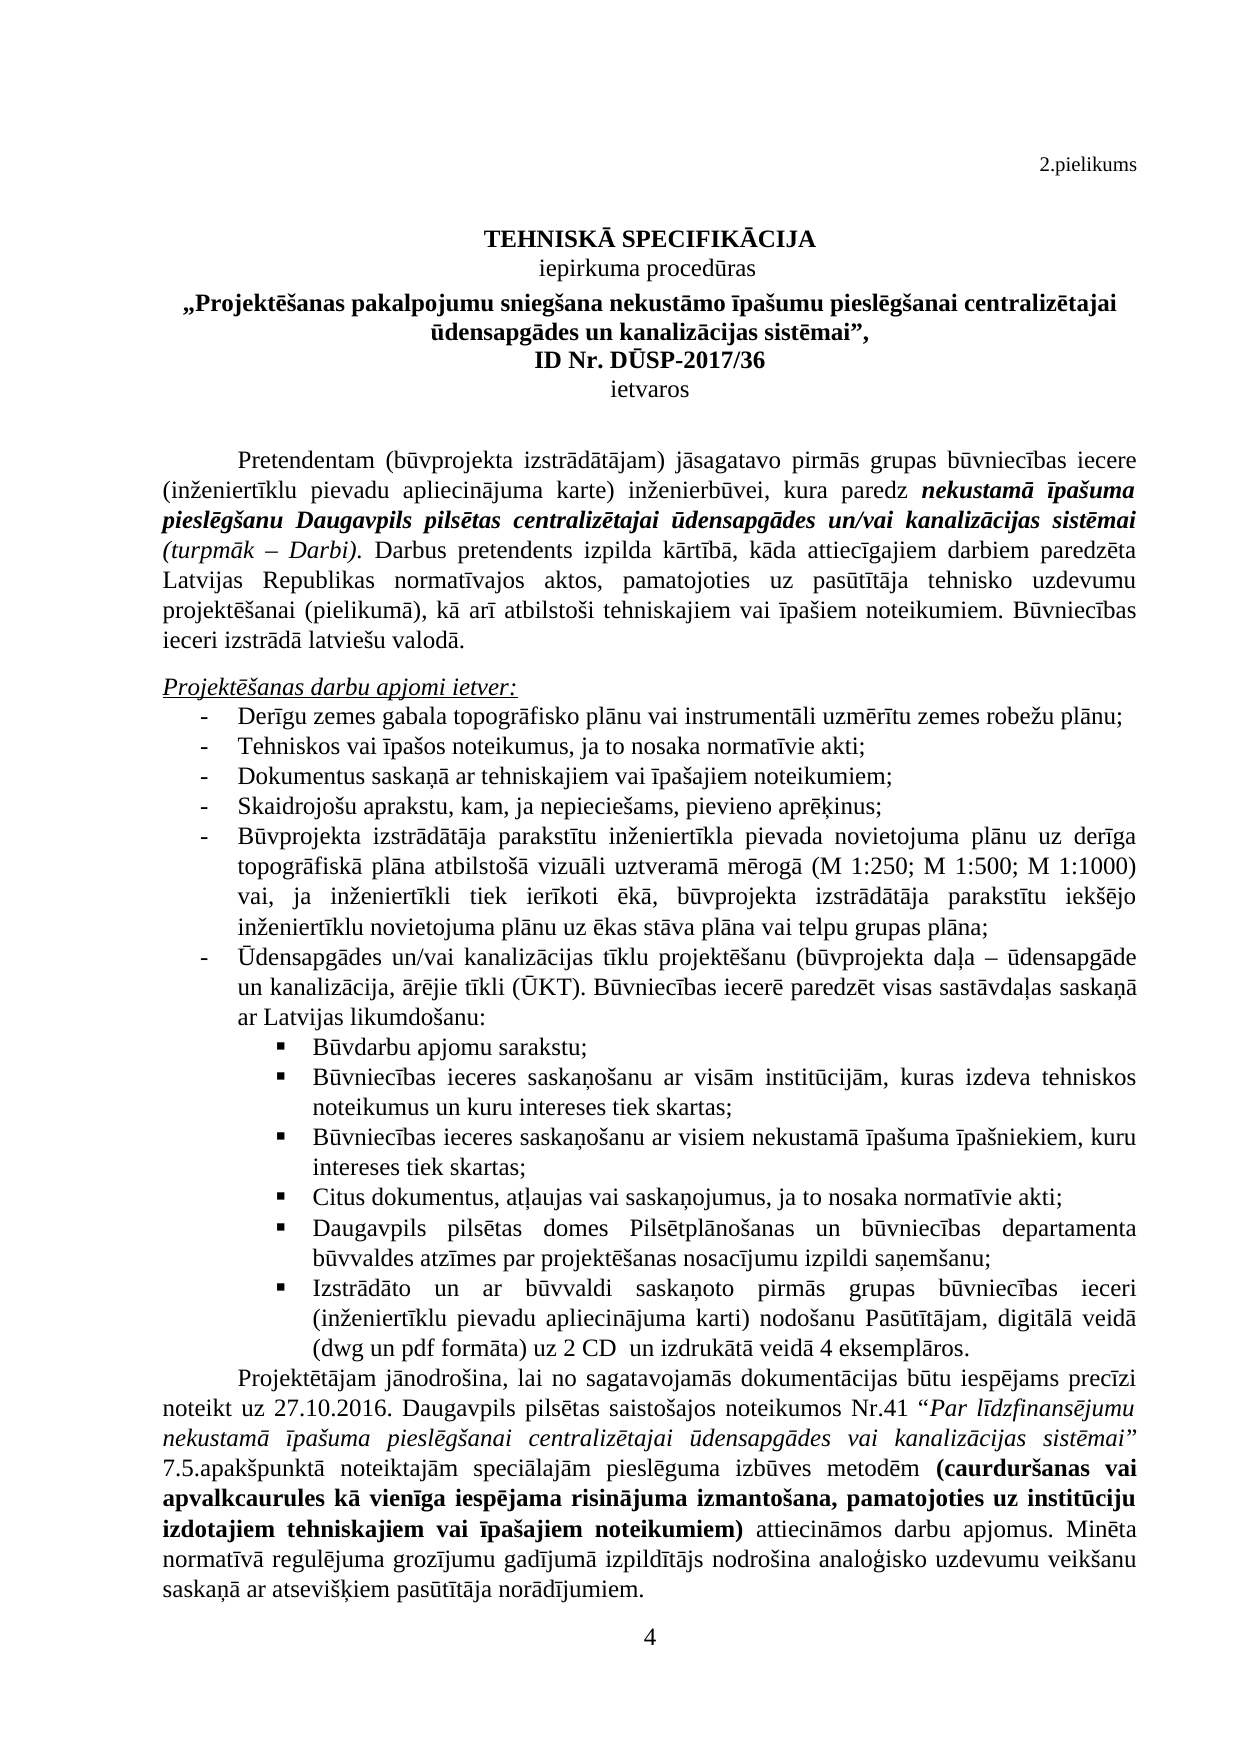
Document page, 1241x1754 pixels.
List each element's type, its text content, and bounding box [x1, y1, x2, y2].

text iepirkuma procedūras [162, 253, 1132, 282]
list Būvniecības ieceres saskaņošanu ar visām institūcijām, kuras izdeva tehniskos noteikumus un kuru intereses tiek skartas; [275, 1062, 1137, 1121]
text Projektētājam jānodrošina, lai no sagatavojamās dokumentācijas būtu iespējams precīzi noteikt uz 27.10.2016. Daugavpils pilsētas saistošajos noteikumos Nr.41 “Par līdzfinansējumu nekustamā īpašuma pieslēgšanai centralizētajai ūdensapgādes vai kanalizācijas sistēmai” 7.5.apakšpunktā noteiktajām speciālajām pieslēguma izbūves metodēm (caurduršanas vai apvalkcaurules kā vienīga iespējama risinājuma izmantošana, pamatojoties uz institūciju izdotajiem tehniskajiem vai īpašajiem noteikumiem) attiecināmos darbu apjomus. Minēta normatīvā regulējuma grozījumu gadījumā izpildītājs nodrošina analoģisko uzdevumu veikšanu saskaņā ar atsevišķiem pasūtītāja norādījumiem. [162, 1363, 1137, 1603]
text TEHNISKĀ SPECIFIKĀCIJA [162, 224, 1137, 253]
list Būvprojekta izstrādātāja parakstītu inženiertīkla pievada novietojuma plānu uz derīga topogrāfiskā plāna atbilstošā vizuāli uztveramā mērogā (M 1:250; M 1:500; M 1:1000) vai, ja inženiertīkli tiek ierīkoti ēkā, būvprojekta izstrādātāja parakstītu iekšējo inženiertīklu novietojuma plānu uz ēkas stāva plāna vai telpu grupas plāna; [200, 821, 1137, 940]
text „Projektēšanas pakalpojumu sniegšana nekustāmo īpašumu pieslēgšanai centralizētajai ūdensapgādes un kanalizācijas sistēmai”, [162, 288, 1137, 345]
text Pretendentam (būvprojekta izstrādātājam) jāsagatavo pirmās grupas būvniecības iecere (inženiertīklu pievadu apliecinājuma karte) inženierbūvei, kura paredz nekustamā īpašuma pieslēgšanu Daugavpils pilsētas centralizētajai ūdensapgādes un/vai kanalizācijas sistēmai (turpmāk – Darbi). Darbus pretendents izpilda kārtībā, kāda attiecīgajiem darbiem paredzēta Latvijas Republikas normatīvajos aktos, pamatojoties uz pasūtītāja tehnisko uzdevumu projektēšanai (pielikumā), kā arī atbilstoši tehniskajiem vai īpašiem noteikumiem. Būvniecības ieceri izstrādā latviešu valodā. [162, 445, 1137, 654]
text 2.pielikums [162, 152, 1137, 176]
list Izstrādāto un ar būvvaldi saskaņoto pirmās grupas būvniecības ieceri (inženiertīklu pievadu apliecinājuma karti) nodošanu Pasūtītājam, digitālā veidā (dwg un pdf formāta) uz 2 CD un izdrukātā veidā 4 eksemplāros. [275, 1273, 1137, 1362]
list Ūdensapgādes un/vai kanalizācijas tīklu projektēšanu (būvprojekta daļa – ūdensapgāde un kanalizācija, ārējie tīkli (ŪKT). Būvniecības iecerē paredzēt visas sastāvdaļas saskaņā ar Latvijas likumdošanu: [200, 942, 1137, 1031]
list Tehniskos vai īpašos noteikumus, ja to nosaka normatīvie akti; [200, 731, 1137, 760]
text ID Nr. DŪSP-2017/36 [162, 345, 1137, 374]
list Būvniecības ieceres saskaņošanu ar visiem nekustamā īpašuma īpašniekiem, kuru intereses tiek skartas; [275, 1122, 1137, 1181]
text ietvaros [162, 374, 1137, 403]
list Citus dokumentus, atļaujas vai saskaņojumus, ja to nosaka normatīvie akti; [275, 1182, 1137, 1211]
list Būvdarbu apjomu sarakstu; [275, 1032, 1137, 1061]
list Daugavpils pilsētas domes Pilsētplānošanas un būvniecības departamenta būvvaldes atzīmes par projektēšanas nosacījumu izpildi saņemšanu; [275, 1213, 1137, 1271]
list Derīgu zemes gabala topogrāfisko plānu vai instrumentāli uzmērītu zemes robežu plānu; [200, 701, 1137, 729]
list Dokumentus saskaņā ar tehniskajiem vai īpašajiem noteikumiem; [200, 761, 1137, 790]
list Skaidrojošu aprakstu, kam, ja nepieciešams, pievieno aprēķinus; [200, 791, 1137, 820]
text Projektēšanas darbu apjomi ietver: [162, 672, 1137, 701]
